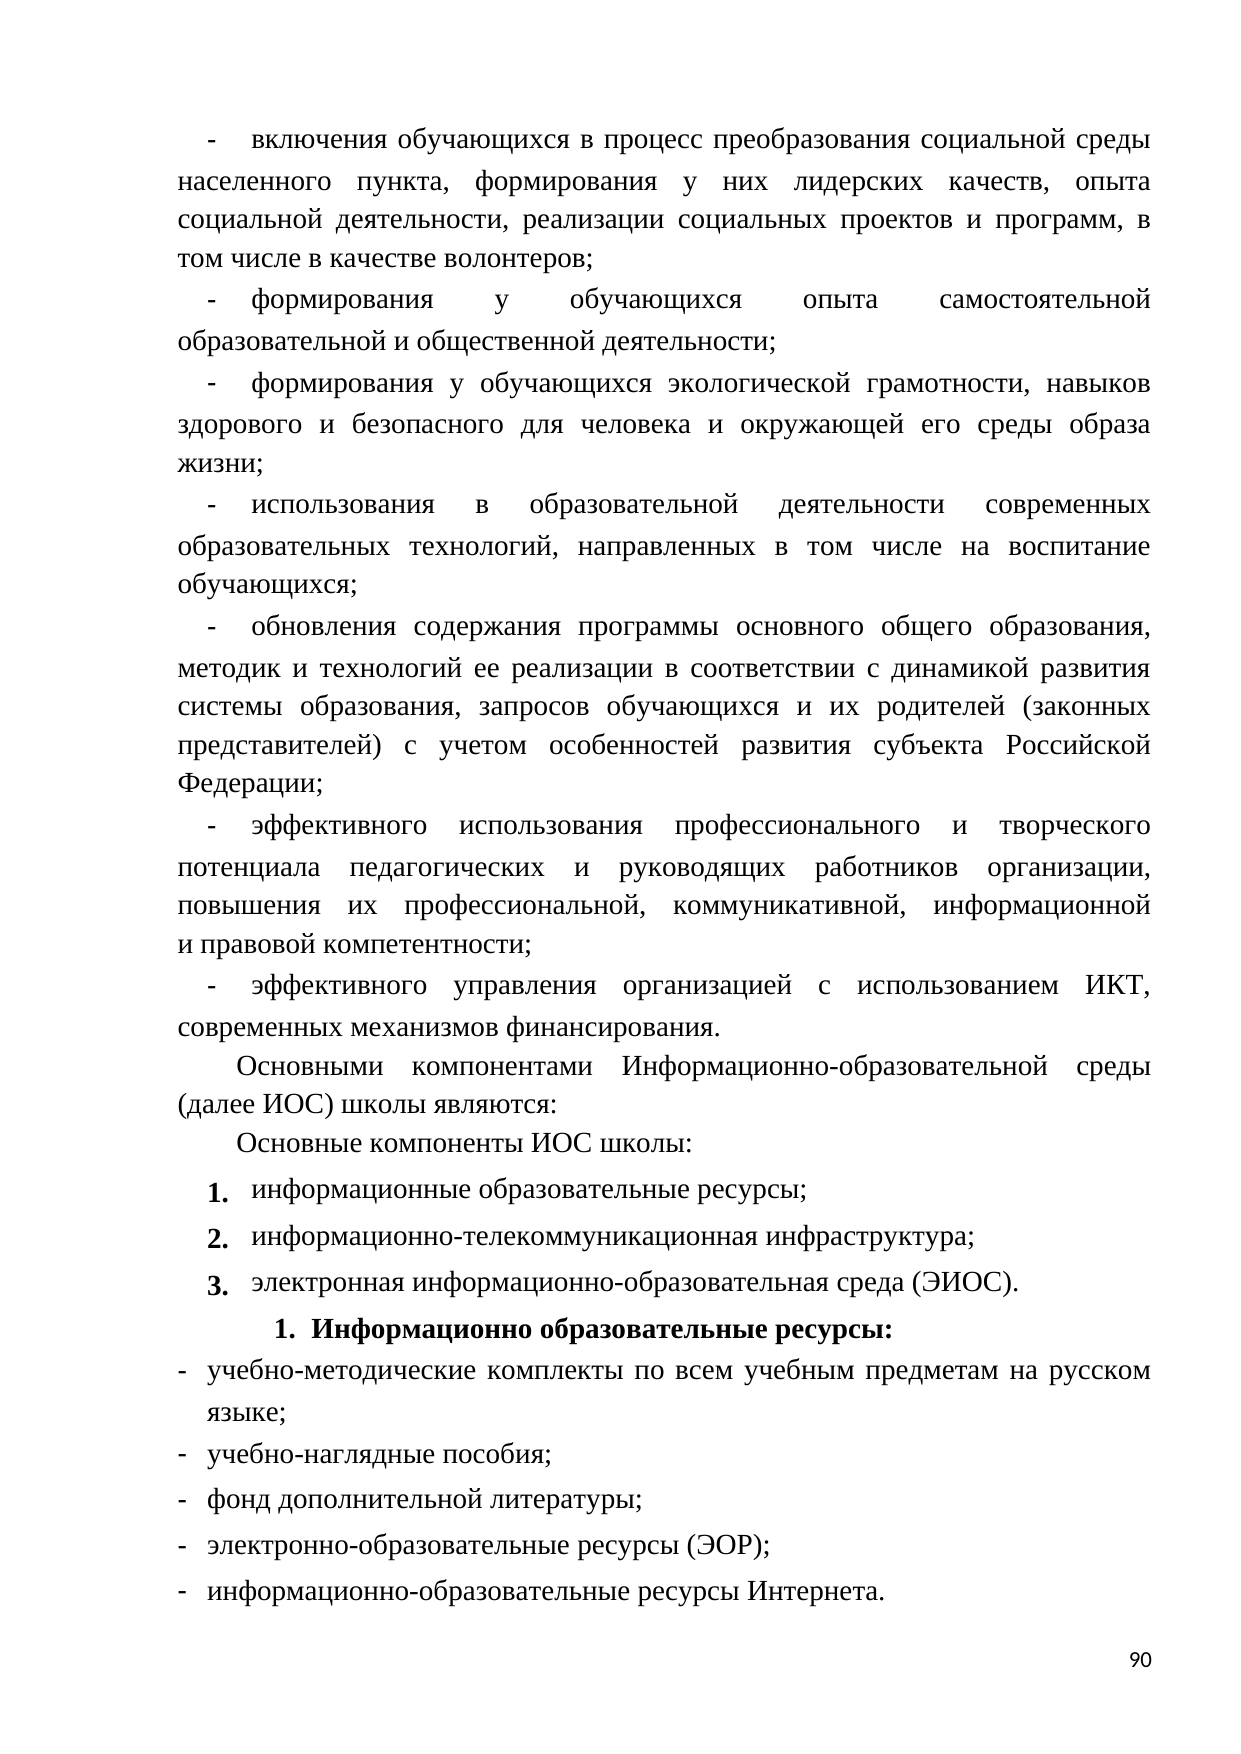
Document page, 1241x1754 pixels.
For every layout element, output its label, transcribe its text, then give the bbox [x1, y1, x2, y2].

list электронная информационно-образовательная среда (ЭИОС). [177, 1264, 1152, 1305]
list формирования у обучающихся экологической грамотности, навыков здорового и безопасного для человека и окружающей его среды образа жизни; [177, 362, 1152, 478]
list электронно-образовательные ресурсы (ЭОР); [177, 1524, 1152, 1564]
list фонд дополнительной литературы; [177, 1478, 1152, 1518]
list Информационно образовательные ресурсы: [274, 1311, 1152, 1344]
text Основными компонентами Информационно-образовательной среды (далее ИОС) школы являются: [177, 1048, 1152, 1120]
list эффективного управления организацией с использованием ИКТ, современных механизмов финансирования. [177, 964, 1152, 1043]
list эффективного использования профессионального и творческого потенциала педагогических и руководящих работников организации, повышения их профессиональной, коммуникативной, информационной и правовой компетентности; [177, 804, 1152, 959]
list формирования у обучающихся опыта самостоятельной образовательной и общественной деятельности; [177, 278, 1152, 357]
list учебно-наглядные пособия; [177, 1433, 1152, 1472]
list информационные образовательные ресурсы; [177, 1171, 1152, 1212]
list информационно-образовательные ресурсы Интернета. [177, 1569, 1152, 1609]
list обновления содержания программы основного общего образования, методик и технологий ее реализации в соответствии с динамикой развития системы образования, запросов обучающихся и их родителей (законных представителей) с учетом особенностей развития субъекта Российской Федерации; [177, 605, 1152, 799]
list учебно-методические комплекты по всем учебным предметам на русском языке; [177, 1349, 1152, 1428]
list информационно-телекоммуникационная инфраструктура; [177, 1218, 1152, 1258]
list использования в образовательной деятельности современных образовательных технологий, направленных в том числе на воспитание обучающихся; [177, 483, 1152, 600]
text Основные компоненты ИОС школы: [177, 1125, 1152, 1165]
list включения обучающихся в процесс преобразования социальной среды населенного пункта, формирования у них лидерских качеств, опыта социальной деятельности, реализации социальных проектов и программ, в том числе в качестве волонтеров; [177, 118, 1152, 273]
